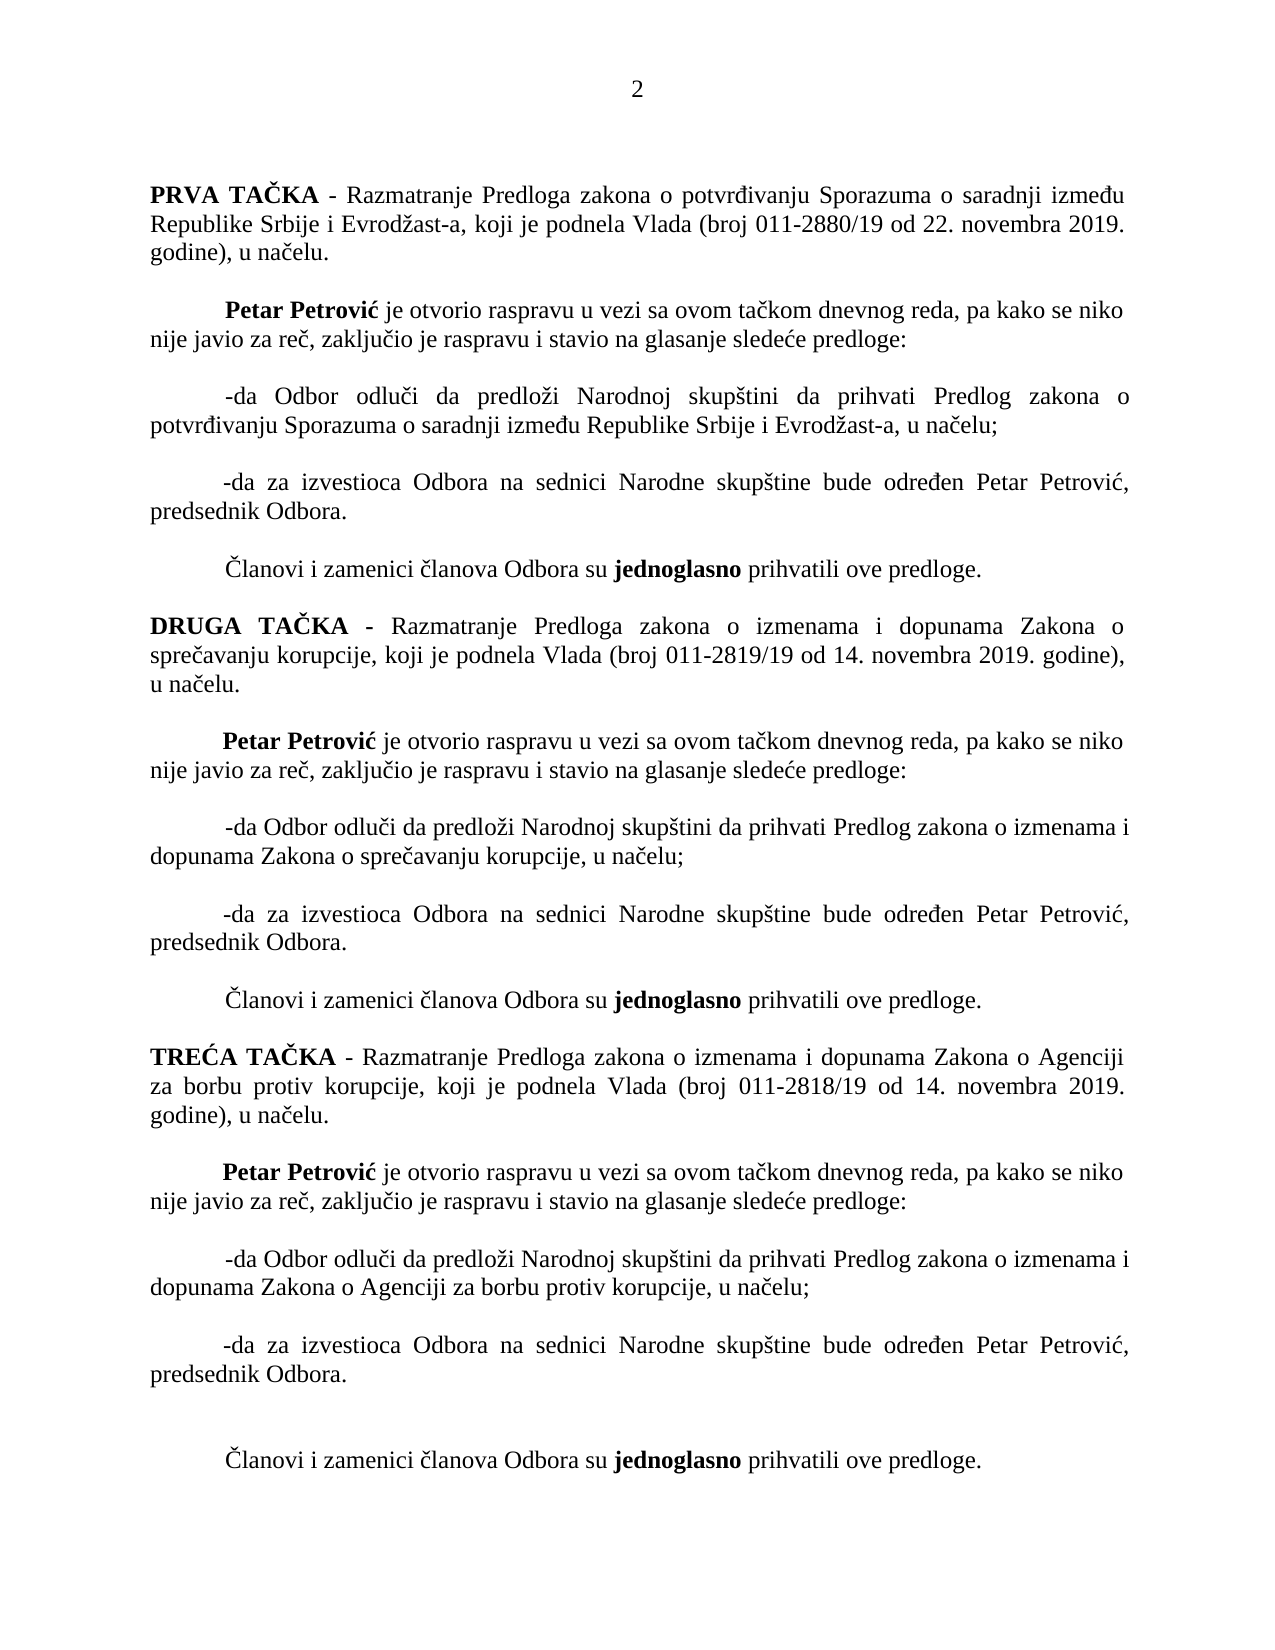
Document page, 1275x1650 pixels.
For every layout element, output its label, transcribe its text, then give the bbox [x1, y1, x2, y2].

text PRVA TAČKA - Razmatranje Predloga zakona o potvrđivanju Sporazuma o saradnji između Republike Srbije i Evrodžast-a, koji je podnela Vlada (broj 011-2880/19 od 22. novembra 2019. godine), u načelu. [150, 180, 1125, 266]
text TREĆA TAČKA - Razmatranje Predloga zakona o izmenama i dopunama Zakona o Agenciji za borbu protiv korupcije, koji je podnela Vlada (broj 011-2818/19 od 14. novembra 2019. godine), u načelu. [150, 1042, 1125, 1129]
text Petar Petrović je otvorio raspravu u vezi sa ovom tačkom dnevnog reda, pa kako se niko nije javio za reč, zaključio je raspravu i stavio na glasanje sledeće predloge: [150, 295, 1125, 352]
text -da Odbor odluči da predloži Narodnoj skupštini da prihvati Predlog zakona o potvrđivanju Sporazuma o saradnji između Republike Srbije i Evrodžast-a, u načelu; [150, 381, 1130, 439]
text -da za izvestioca Odbora na sednici Narodne skupštine bude određen Petar Petrović, predsednik Odbora. [150, 1330, 1130, 1387]
text -da Odbor odluči da predloži Narodnoj skupštini da prihvati Predlog zakona o izmenama i dopunama Zakona o Agenciji za borbu protiv korupcije, u načelu; [150, 1244, 1130, 1301]
text DRUGA TAČKA - Razmatranje Predloga zakona o izmenama i dopunama Zakona o sprečavanju korupcije, koji je podnela Vlada (broj 011-2819/19 od 14. novembra 2019. godine), u načelu. [150, 611, 1125, 697]
text -da Odbor odluči da predloži Narodnoj skupštini da prihvati Predlog zakona o izmenama i dopunama Zakona o sprečavanju korupcije, u načelu; [150, 812, 1130, 870]
text Članovi i zamenici članova Odbora su jednoglasno prihvatili ove predloge. [150, 985, 1125, 1014]
text Članovi i zamenici članova Odbora su jednoglasno prihvatili ove predloge. [150, 1445, 1125, 1474]
text -da za izvestioca Odbora na sednici Narodne skupštine bude određen Petar Petrović, predsednik Odbora. [150, 899, 1130, 956]
text Članovi i zamenici članova Odbora su jednoglasno prihvatili ove predloge. [150, 554, 1125, 582]
text -da za izvestioca Odbora na sednici Narodne skupštine bude određen Petar Petrović, predsednik Odbora. [150, 467, 1130, 525]
text Petar Petrović je otvorio raspravu u vezi sa ovom tačkom dnevnog reda, pa kako se niko nije javio za reč, zaključio je raspravu i stavio na glasanje sledeće predloge: [150, 726, 1125, 784]
text Petar Petrović je otvorio raspravu u vezi sa ovom tačkom dnevnog reda, pa kako se niko nije javio za reč, zaključio je raspravu i stavio na glasanje sledeće predloge: [150, 1157, 1125, 1215]
